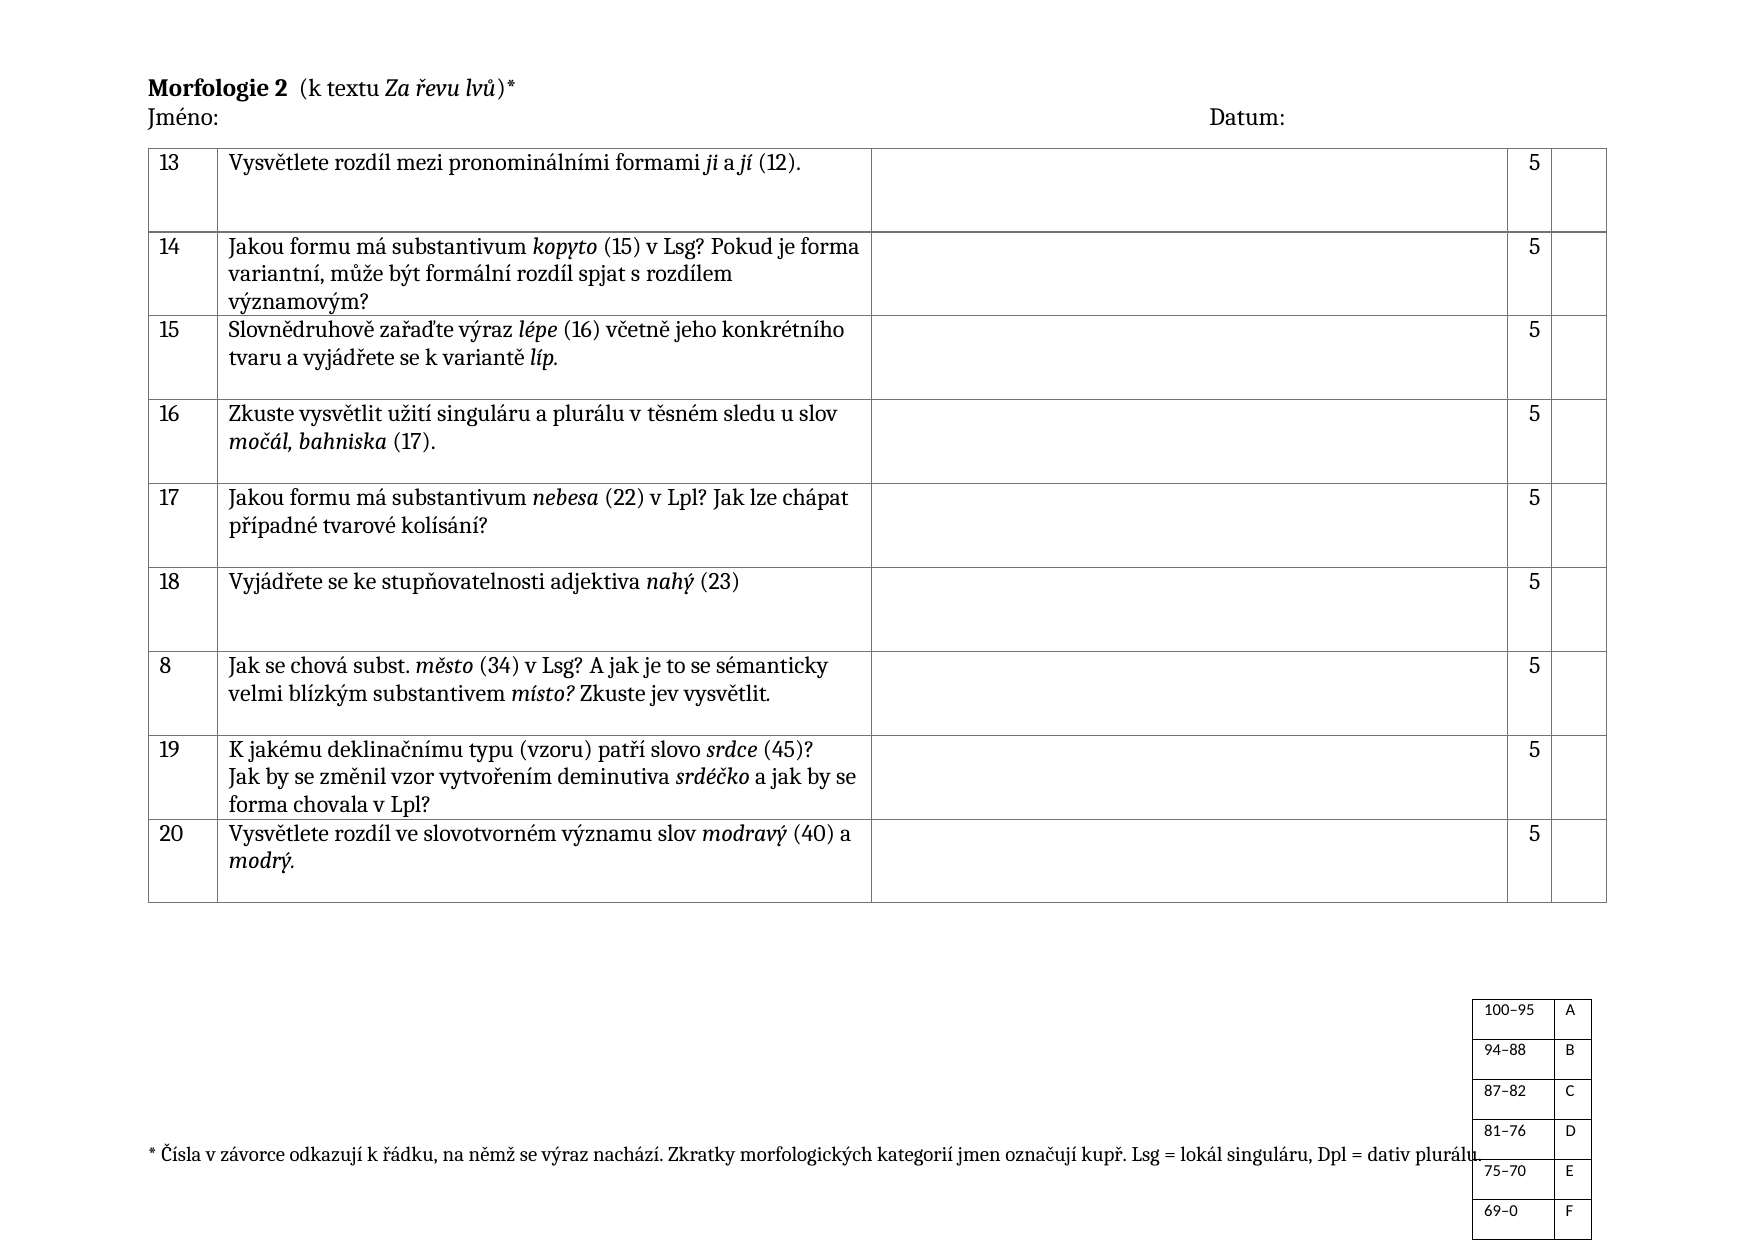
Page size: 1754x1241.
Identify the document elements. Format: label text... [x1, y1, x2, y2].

table_cell Vysvětlete rozdíl ve slovotvorném významu slov modravý (40) a modrý. [218, 820, 871, 902]
table_cell Slovnědruhově zařaďte výraz lépe (16) včetně jeho konkrétního tvaru a vyjádřete se k variantě líp. [218, 316, 871, 399]
table_cell [1552, 316, 1606, 399]
table_cell [872, 233, 1507, 315]
table_cell 16 [149, 400, 217, 483]
table_cell 8 [149, 652, 217, 734]
table_cell 15 [149, 316, 217, 399]
table_cell [872, 484, 1507, 567]
table_cell 14 [149, 233, 217, 315]
table_cell [872, 316, 1507, 399]
table_cell 5 [1508, 149, 1551, 231]
table_cell 81–76 [1473, 1120, 1554, 1159]
table_cell 17 [149, 484, 217, 567]
table_cell [1552, 736, 1606, 818]
table_cell [872, 820, 1507, 902]
table_cell 5 [1508, 736, 1551, 818]
table_cell D [1555, 1120, 1591, 1159]
table_cell 69–0 [1473, 1200, 1554, 1239]
table_cell [1552, 400, 1606, 483]
table_cell [1552, 652, 1606, 734]
table_cell Jak se chová subst. město (34) v Lsg? A jak je to se sémanticky velmi blízkým substantivem místo? Zkuste jev vysvětlit. [218, 652, 871, 734]
table_cell Vyjádřete se ke stupňovatelnosti adjektiva nahý (23) [218, 568, 871, 651]
table_cell [872, 568, 1507, 651]
table_cell F [1555, 1200, 1591, 1239]
table_cell B [1555, 1040, 1591, 1079]
table_cell 94–88 [1473, 1040, 1554, 1079]
table_cell 13 [149, 149, 217, 231]
table_cell Jakou formu má substantivum kopyto (15) v Lsg? Pokud je forma variantní, může být formální rozdíl spjat s rozdílem významovým? [218, 233, 871, 315]
table_cell [1552, 484, 1606, 567]
table_cell [872, 736, 1507, 818]
table_cell [872, 652, 1507, 734]
table_cell K jakému deklinačnímu typu (vzoru) patří slovo srdce (45)? Jak by se změnil vzor vytvořením deminutiva srdéčko a jak by se forma chovala v Lpl? [218, 736, 871, 818]
table_cell 5 [1508, 652, 1551, 734]
table_cell 5 [1508, 316, 1551, 399]
table_cell [1552, 149, 1606, 231]
table_cell Zkuste vysvětlit užití singuláru a plurálu v těsném sledu u slov močál, bahniska (17). [218, 400, 871, 483]
table_cell [1552, 233, 1606, 315]
table_cell C [1555, 1080, 1591, 1119]
table_cell 20 [149, 820, 217, 902]
table_cell Vysvětlete rozdíl mezi pronominálními formami ji a jí (12). [218, 149, 871, 231]
table_cell E [1555, 1160, 1591, 1199]
table_cell 19 [149, 736, 217, 818]
table_cell 5 [1508, 233, 1551, 315]
table_header A [1555, 1000, 1591, 1039]
table_cell [872, 149, 1507, 231]
table_cell [1552, 820, 1606, 902]
table_cell [1552, 568, 1606, 651]
table_cell 5 [1508, 484, 1551, 567]
table_cell Jakou formu má substantivum nebesa (22) v Lpl? Jak lze chápat případné tvarové kolísání? [218, 484, 871, 567]
table_cell 5 [1508, 820, 1551, 902]
table_cell 18 [149, 568, 217, 651]
table_cell 75–70 [1473, 1160, 1554, 1199]
table_cell 87–82 [1473, 1080, 1554, 1119]
table_cell [872, 400, 1507, 483]
table_cell 5 [1508, 568, 1551, 651]
table_header 100–95 [1473, 1000, 1554, 1039]
table_cell 5 [1508, 400, 1551, 483]
